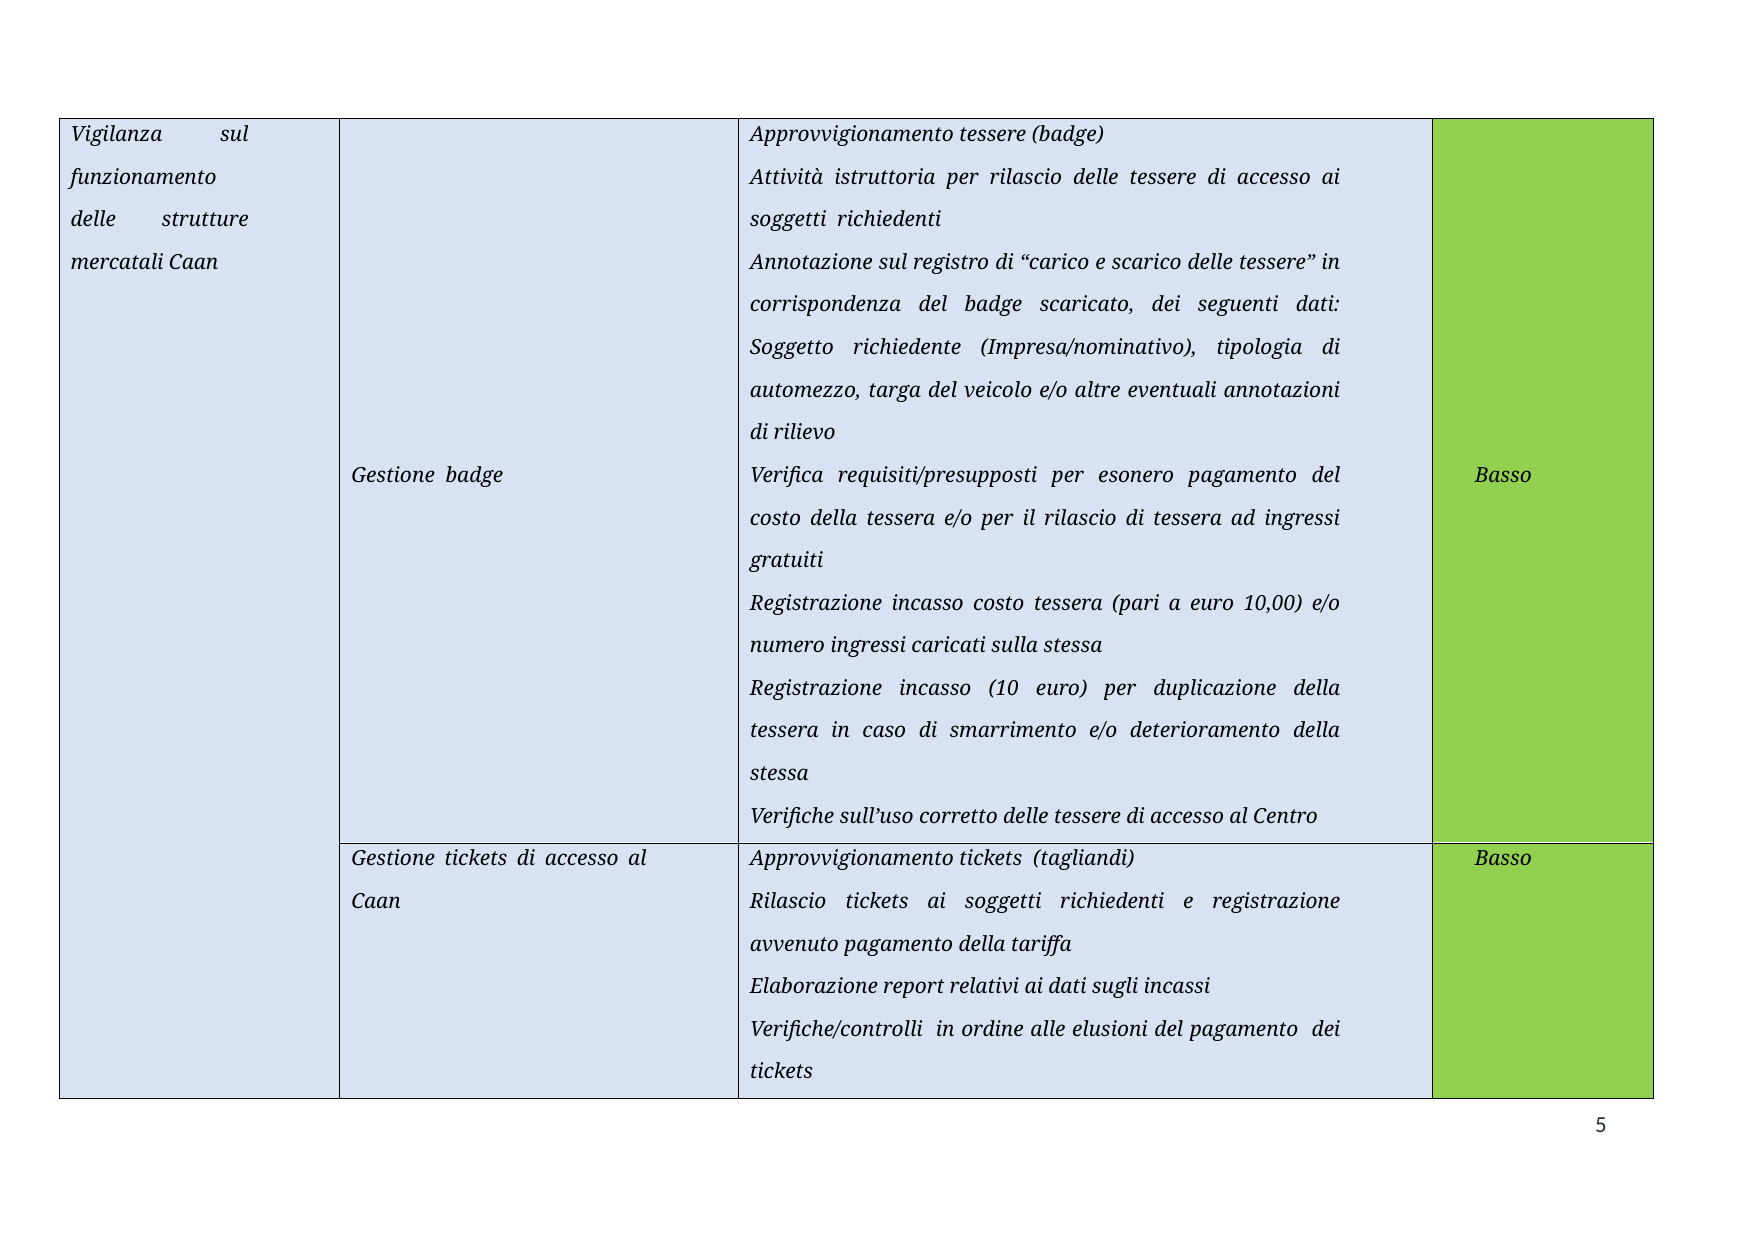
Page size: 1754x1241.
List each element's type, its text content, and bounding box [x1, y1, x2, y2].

table_cell Gestione badge [340, 119, 738, 842]
table_cell Approvvigionamento tessere (badge) Attività istruttoria per rilascio delle tessere di accesso ai soggetti richiedenti Annotazione sul registro di “carico e scarico delle tessere” in corrispondenza del badge scaricato, dei seguenti dati: Soggetto richiedente (Impresa/nominativo), tipologia di automezzo, targa del veicolo e/o altre eventuali annotazioni di rilievo Verifica requisiti/presupposti per esonero pagamento del costo della tessera e/o per il rilascio di tessera ad ingressi gratuiti Registrazione incasso costo tessera (pari a euro 10,00) e/o numero ingressi caricati sulla stessa Registrazione incasso (10 euro) per duplicazione della tessera in caso di smarrimento e/o deterioramento della stessa Verifiche sull’uso corretto delle tessere di accesso al Centro [739, 119, 1432, 842]
table_cell Vigilanza sul funzionamento delle strutture mercatali Caan [60, 119, 339, 1098]
table_cell Gestione tickets di accesso al Caan [340, 844, 738, 1098]
table_cell Approvvigionamento tickets (tagliandi) Rilascio tickets ai soggetti richiedenti e registrazione avvenuto pagamento della tariffa Elaborazione report relativi ai dati sugli incassi Verifiche/controlli in ordine alle elusioni del pagamento dei tickets [739, 844, 1432, 1098]
table_cell Basso [1433, 844, 1653, 1098]
table_cell Basso [1433, 119, 1653, 842]
